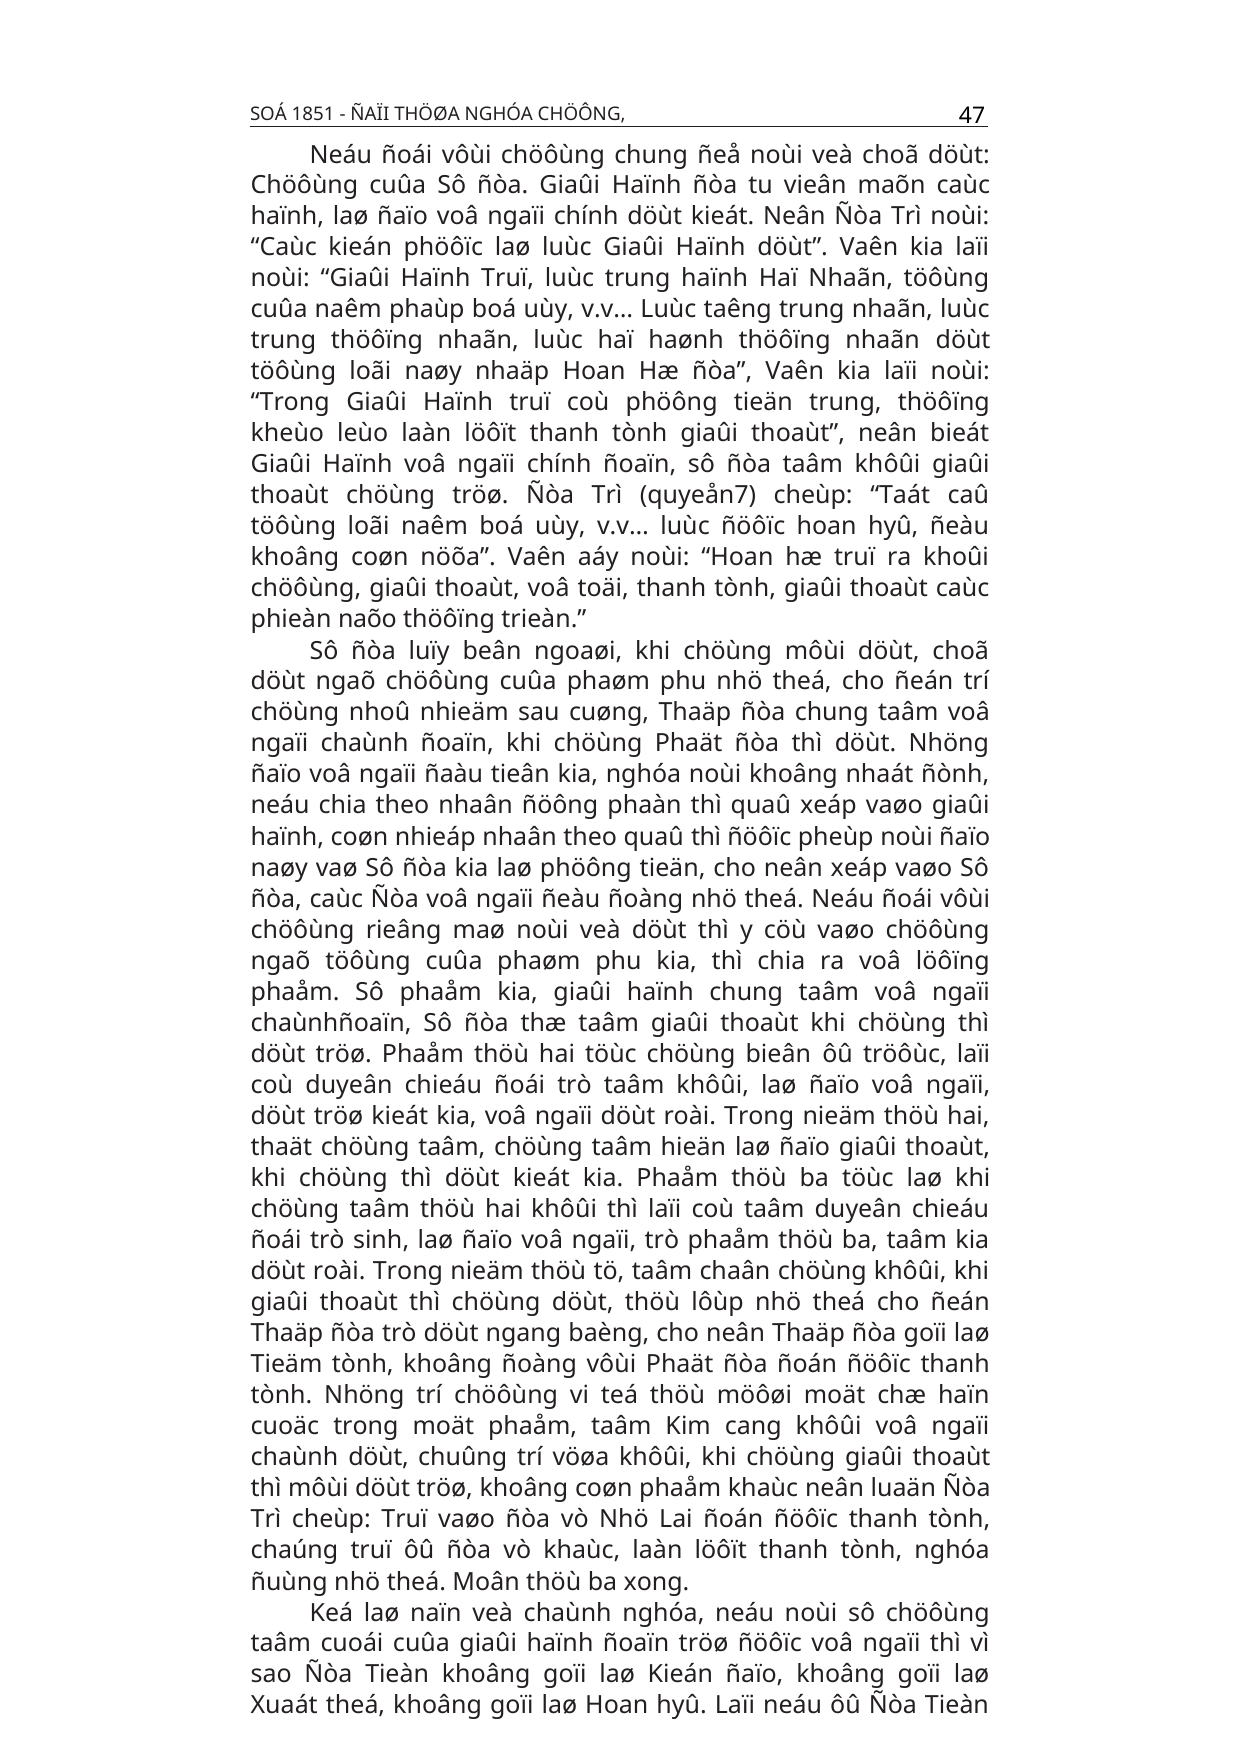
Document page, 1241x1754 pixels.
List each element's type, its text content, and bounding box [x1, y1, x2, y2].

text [250, 1597, 990, 1721]
text Sô ñòa luïy beân ngoaøi, khi chöùng môùi döùt, choã döùt ngaõ chöôùng cuûa phaøm phu nhö theá, cho ñeán trí chöùng nhoû nhieäm sau cuøng, Thaäp ñòa chung taâm voâ ngaïi chaùnh ñoaïn, khi chöùng Phaät ñòa thì döùt. Nhöng ñaïo voâ ngaïi ñaàu tieân kia, nghóa noùi khoâng nhaát ñònh, neáu chia theo nhaân ñöông phaàn thì quaû xeáp vaøo giaûi haïnh, coøn nhieáp nhaân theo quaû thì ñöôïc pheùp noùi ñaïo naøy vaø Sô ñòa kia laø phöông tieän, cho neân xeáp vaøo Sô ñòa, caùc Ñòa voâ ngaïi ñeàu ñoàng nhö theá. Neáu ñoái vôùi chöôùng rieâng maø noùi veà döùt thì y cöù vaøo chöôùng ngaõ töôùng cuûa phaøm phu kia, thì chia ra voâ löôïng phaåm. Sô phaåm kia, giaûi haïnh chung taâm voâ ngaïi chaùnhñoaïn, Sô ñòa thæ taâm giaûi thoaùt khi chöùng thì döùt tröø. Phaåm thöù hai töùc chöùng bieân ôû tröôùc, laïi coù duyeân chieáu ñoái trò taâm khôûi, laø ñaïo voâ ngaïi, döùt tröø kieát kia, voâ ngaïi döùt roài. Trong nieäm thöù hai, thaät chöùng taâm, chöùng taâm hieän laø ñaïo giaûi thoaùt, khi chöùng thì döùt kieát kia. Phaåm thöù ba töùc laø khi chöùng taâm thöù hai khôûi thì laïi coù taâm duyeân chieáu ñoái trò sinh, laø ñaïo voâ ngaïi, trò phaåm thöù ba, taâm kia döùt roài. Trong nieäm thöù tö, taâm chaân chöùng khôûi, khi giaûi thoaùt thì chöùng döùt, thöù lôùp nhö theá cho ñeán Thaäp ñòa trò döùt ngang baèng, cho neân Thaäp ñòa goïi laø Tieäm tònh, khoâng ñoàng vôùi Phaät ñòa ñoán ñöôïc thanh tònh. Nhöng trí chöôùng vi teá thöù möôøi moät chæ haïn cuoäc trong moät phaåm, taâm Kim cang khôûi voâ ngaïi chaùnh döùt, chuûng trí vöøa khôûi, khi chöùng giaûi thoaùt thì môùi döùt tröø, khoâng coøn phaåm khaùc neân luaän Ñòa Trì cheùp: Truï vaøo ñòa vò Nhö Lai ñoán ñöôïc thanh tònh, chaúng truï ôû ñòa vò khaùc, laàn löôït thanh tònh, nghóa ñuùng nhö theá. Moân thöù ba xong. [250, 635, 990, 1597]
text Neáu ñoái vôùi chöôùng chung ñeå noùi veà choã döùt: Chöôùng cuûa Sô ñòa. Giaûi Haïnh ñòa tu vieân maõn caùc haïnh, laø ñaïo voâ ngaïi chính döùt kieát. Neân Ñòa Trì noùi: “Caùc kieán phöôïc laø luùc Giaûi Haïnh döùt”. Vaên kia laïi noùi: “Giaûi Haïnh Truï, luùc trung haïnh Haï Nhaãn, töôùng cuûa naêm phaùp boá uùy, v.v… Luùc taêng trung nhaãn, luùc trung thöôïng nhaãn, luùc haï haønh thöôïng nhaãn döùt töôùng loãi naøy nhaäp Hoan Hæ ñòa”, Vaên kia laïi noùi: “Trong Giaûi Haïnh truï coù phöông tieän trung, thöôïng kheùo leùo laàn löôït thanh tònh giaûi thoaùt”, neân bieát Giaûi Haïnh voâ ngaïi chính ñoaïn, sô ñòa taâm khôûi giaûi thoaùt chöùng tröø. Ñòa Trì (quyeån7) cheùp: “Taát caû töôùng loãi naêm boá uùy, v.v… luùc ñöôïc hoan hyû, ñeàu khoâng coøn nöõa”. Vaên aáy noùi: “Hoan hæ truï ra khoûi chöôùng, giaûi thoaùt, voâ toäi, thanh tònh, giaûi thoaùt caùc phieàn naõo thöôïng trieàn.” [250, 138, 990, 635]
